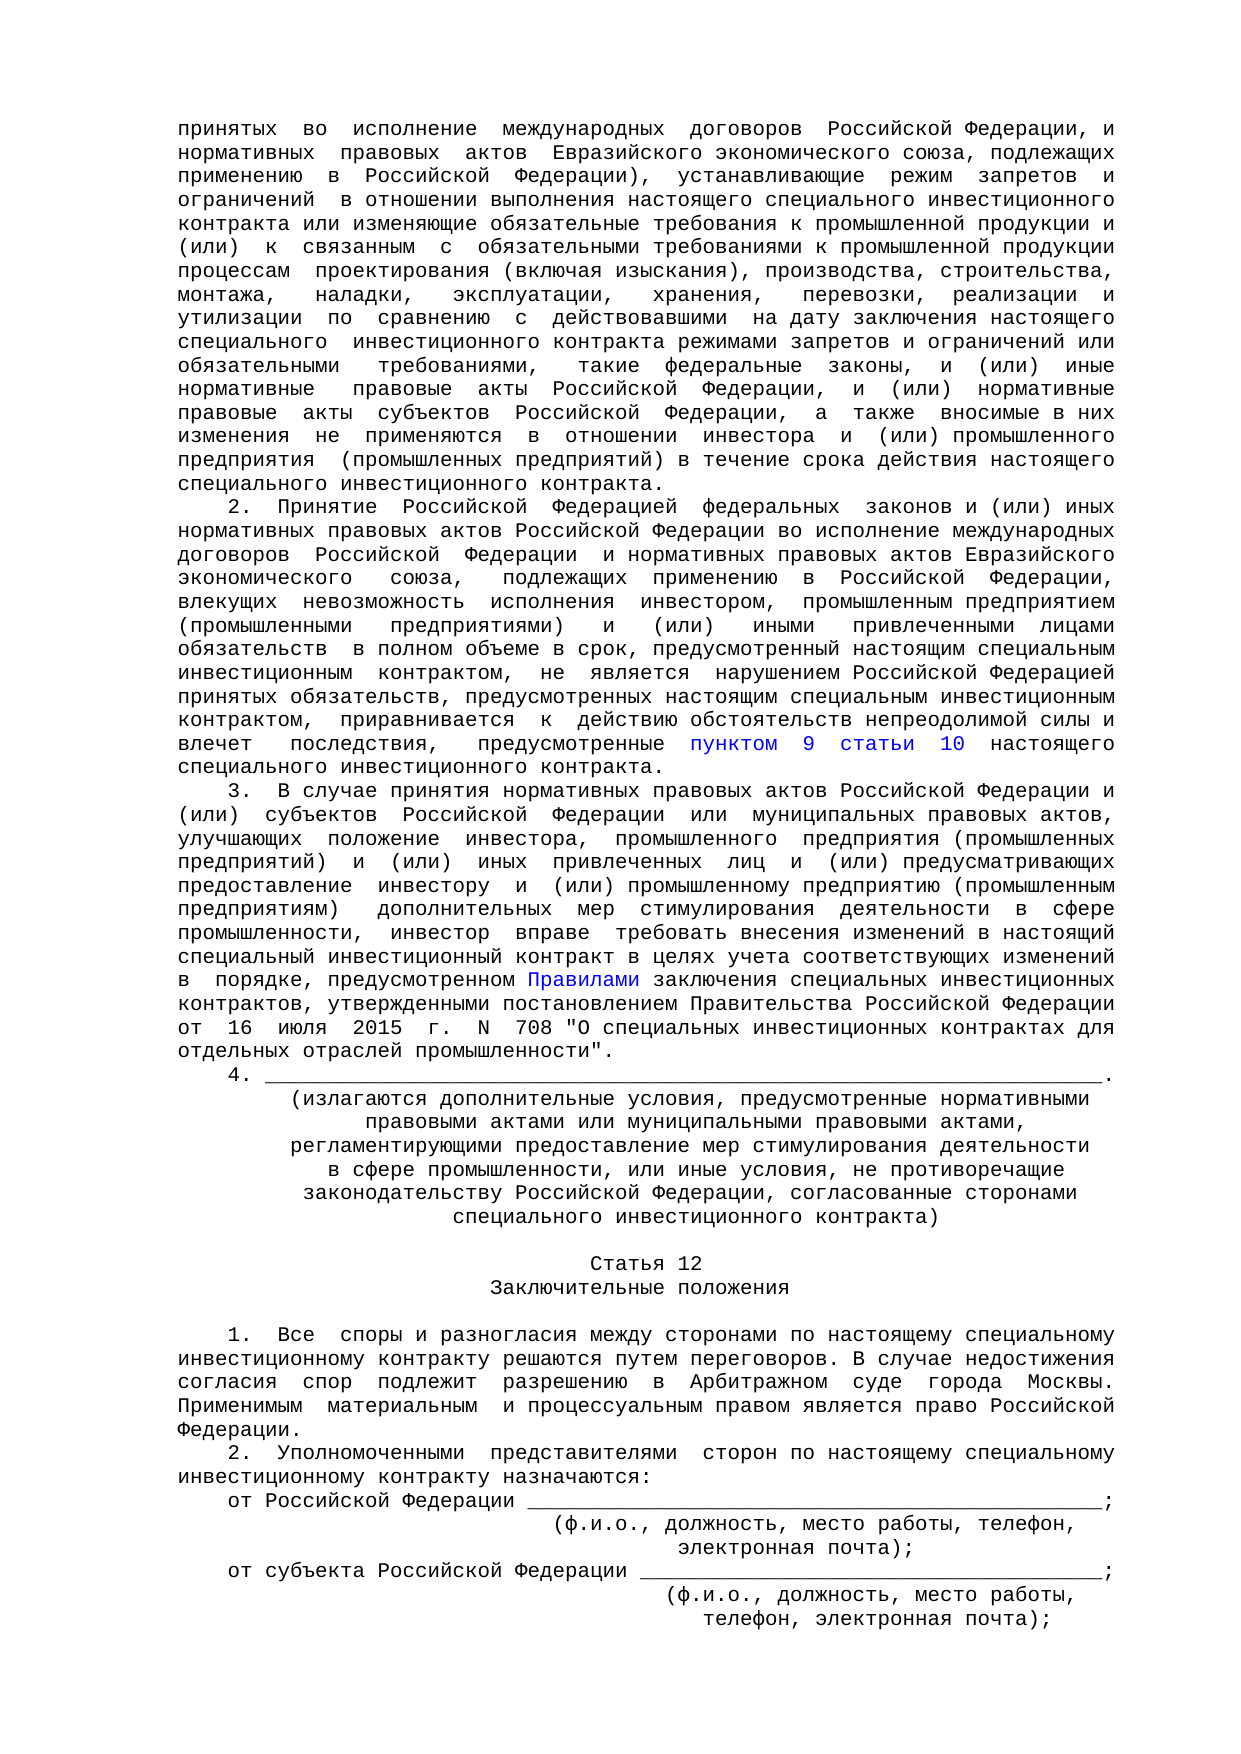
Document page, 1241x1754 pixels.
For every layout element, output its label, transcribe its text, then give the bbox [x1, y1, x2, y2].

text обязательными требованиями, такие федеральные законы, и (или) иные [177, 354, 1152, 378]
text предприятия (промышленных предприятий) в течение срока действия настоящего [177, 449, 1152, 473]
text влекущих невозможность исполнения инвестором, промышленным предприятием [177, 591, 1152, 615]
text правовые акты субъектов Российской Федерации, а также вносимые в них [177, 402, 1152, 426]
text от Российской Федерации ______________________________________________; [177, 1489, 1152, 1513]
text нормативных правовых актов Евразийского экономического союза, подлежащих [177, 142, 1152, 165]
text контрактов, утвержденными постановлением Правительства Российской Федерации [177, 993, 1152, 1017]
text специального инвестиционного контракта режимами запретов и ограничений или [177, 331, 1152, 354]
text законодательству Российской Федерации, согласованные сторонами [177, 1182, 1152, 1206]
text инвестиционному контракту решаются путем переговоров. В случае недостижения [177, 1348, 1152, 1371]
text телефон, электронная почта); [177, 1608, 1152, 1631]
text 3. В случае принятия нормативных правовых актов Российской Федерации и [177, 780, 1152, 804]
text применению в Российской Федерации), устанавливающие режим запретов и [177, 165, 1152, 189]
text отдельных отраслей промышленности". [177, 1040, 1152, 1064]
text Статья 12 [177, 1253, 1152, 1277]
text обязательств в полном объеме в срок, предусмотренный настоящим специальным [177, 638, 1152, 662]
text принятых во исполнение международных договоров Российской Федерации, и [177, 118, 1152, 142]
text 4. ___________________________________________________________________. [177, 1064, 1152, 1088]
text улучшающих положение инвестора, промышленного предприятия (промышленных [177, 827, 1152, 851]
text предоставление инвестору и (или) промышленному предприятию (промышленным [177, 875, 1152, 898]
text предприятиям) дополнительных мер стимулирования деятельности в сфере [177, 898, 1152, 922]
text инвестиционным контрактом, не является нарушением Российской Федерацией [177, 662, 1152, 686]
text специального инвестиционного контракта. [177, 757, 1152, 780]
text специального инвестиционного контракта. [177, 473, 1152, 496]
text контрактом, приравнивается к действию обстоятельств непреодолимой силы и [177, 709, 1152, 733]
text 2. Уполномоченными представителями сторон по настоящему специальному [177, 1442, 1152, 1466]
text (ф.и.о., должность, место работы, [177, 1584, 1152, 1608]
text в сфере промышленности, или иные условия, не противоречащие [177, 1158, 1152, 1182]
text монтажа, наладки, эксплуатации, хранения, перевозки, реализации и [177, 284, 1152, 307]
text (или) к связанным с обязательными требованиями к промышленной продукции [177, 236, 1152, 260]
text (промышленными предприятиями) и (или) иными привлеченными лицами [177, 615, 1152, 638]
text нормативных правовых актов Российской Федерации во исполнение международных [177, 520, 1152, 544]
text изменения не применяются в отношении инвестора и (или) промышленного [177, 426, 1152, 449]
text (или) субъектов Российской Федерации или муниципальных правовых актов, [177, 804, 1152, 827]
text Применимым материальным и процессуальным правом является право Российской [177, 1395, 1152, 1419]
text Федерации. [177, 1419, 1152, 1442]
text предприятий) и (или) иных привлеченных лиц и (или) предусматривающих [177, 851, 1152, 875]
text влечет последствия, предусмотренные пунктом 9 статьи 10 настоящего [177, 733, 1152, 757]
text нормативные правовые акты Российской Федерации, и (или) нормативные [177, 378, 1152, 402]
text 2. Принятие Российской Федерацией федеральных законов и (или) иных [177, 496, 1152, 520]
text правовыми актами или муниципальными правовыми актами, [177, 1111, 1152, 1135]
text договоров Российской Федерации и нормативных правовых актов Евразийского [177, 544, 1152, 567]
text специального инвестиционного контракта) [177, 1206, 1152, 1229]
text ограничений в отношении выполнения настоящего специального инвестиционного [177, 189, 1152, 213]
text (излагаются дополнительные условия, предусмотренные нормативными [177, 1088, 1152, 1111]
text утилизации по сравнению с действовавшими на дату заключения настоящего [177, 307, 1152, 331]
text (ф.и.о., должность, место работы, телефон, [177, 1513, 1152, 1537]
text в порядке, предусмотренном Правилами заключения специальных инвестиционных [177, 969, 1152, 993]
text принятых обязательств, предусмотренных настоящим специальным инвестиционным [177, 686, 1152, 709]
text Заключительные положения [177, 1277, 1152, 1300]
text специальный инвестиционный контракт в целях учета соответствующих изменений [177, 946, 1152, 969]
text от субъекта Российской Федерации _____________________________________; [177, 1561, 1152, 1584]
text от 16 июля 2015 г. N 708 "О специальных инвестиционных контрактах для [177, 1017, 1152, 1040]
text экономического союза, подлежащих применению в Российской Федерации, [177, 567, 1152, 591]
text 1. Все споры и разногласия между сторонами по настоящему специальному [177, 1324, 1152, 1348]
text согласия спор подлежит разрешению в Арбитражном суде города Москвы. [177, 1371, 1152, 1395]
text промышленности, инвестор вправе требовать внесения изменений в настоящий [177, 922, 1152, 946]
text электронная почта); [177, 1537, 1152, 1561]
text регламентирующими предоставление мер стимулирования деятельности [177, 1135, 1152, 1158]
text инвестиционному контракту назначаются: [177, 1466, 1152, 1489]
text контракта или изменяющие обязательные требования к промышленной продукции и [177, 213, 1152, 236]
text процессам проектирования (включая изыскания), производства, строительства, [177, 260, 1152, 284]
